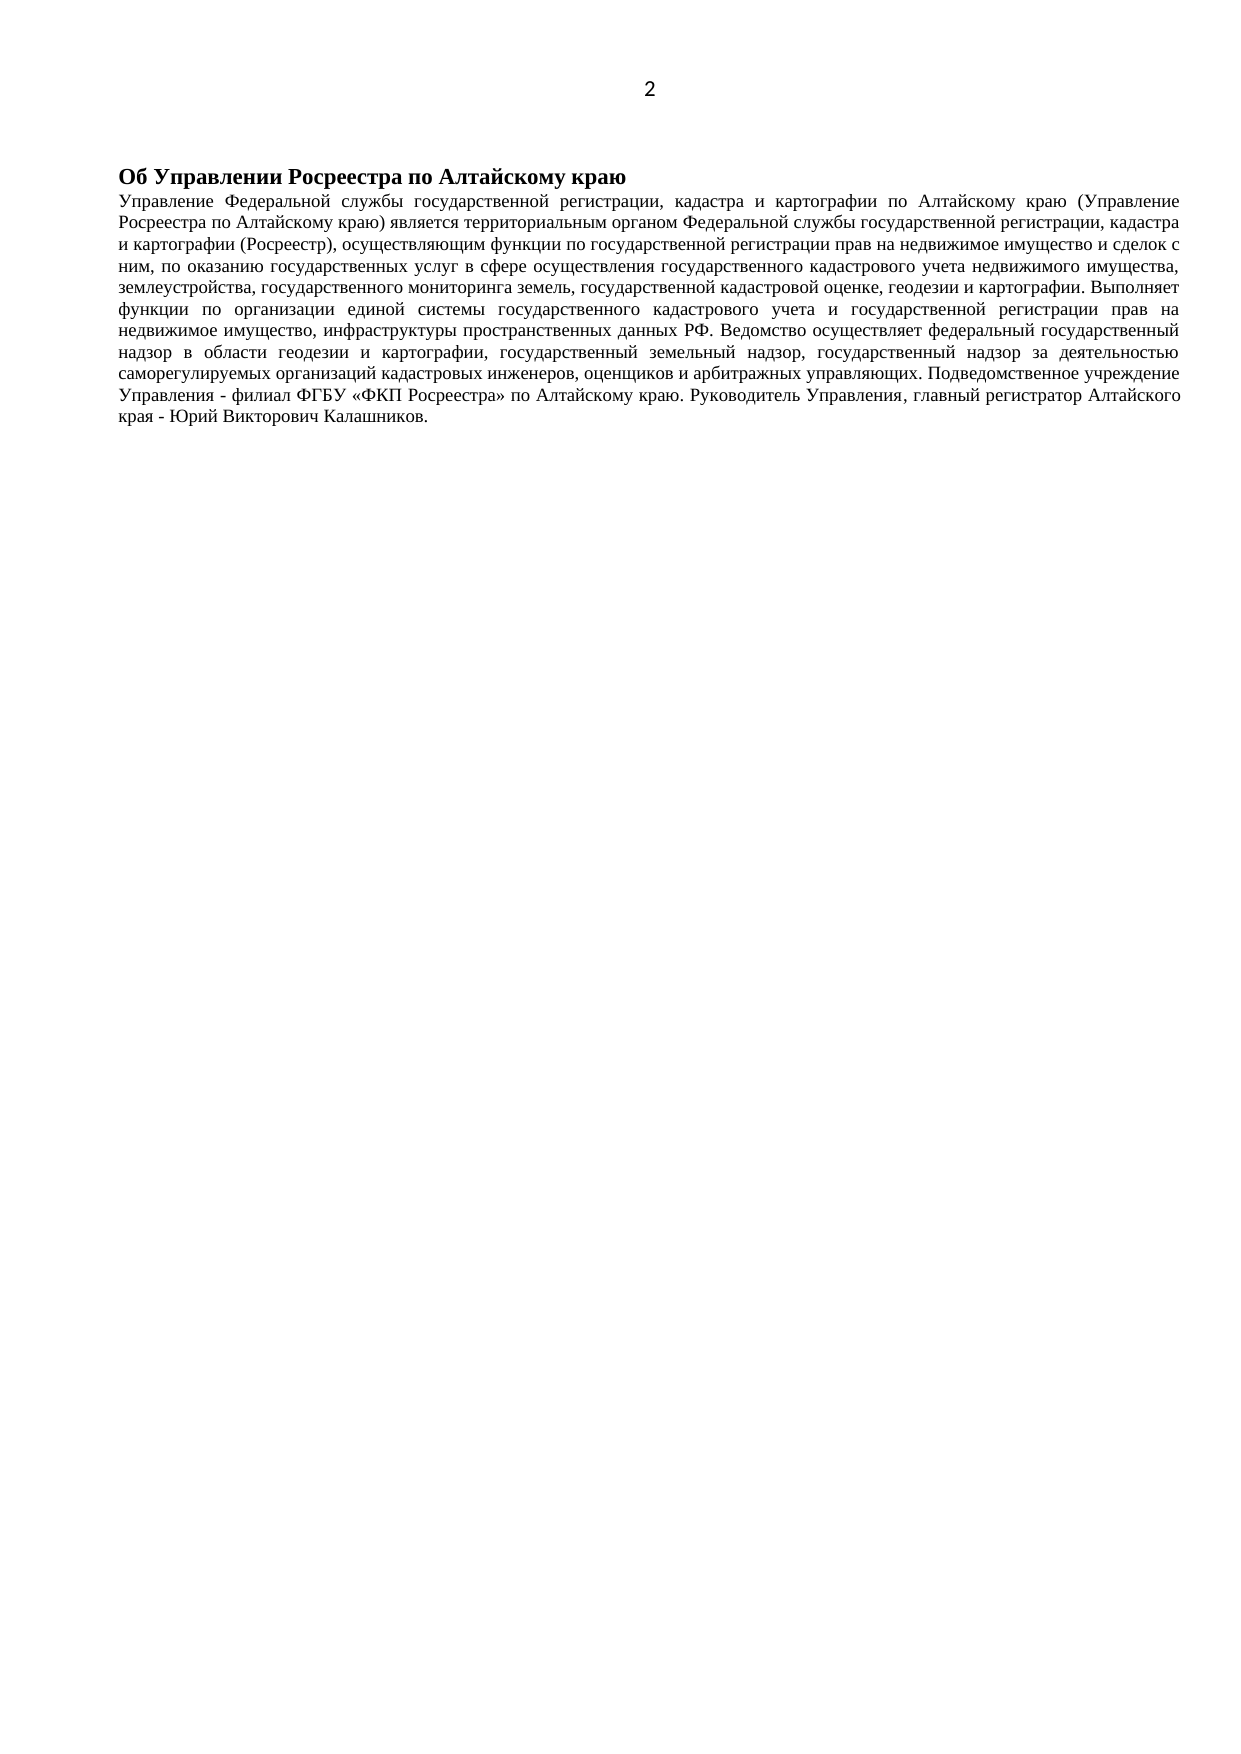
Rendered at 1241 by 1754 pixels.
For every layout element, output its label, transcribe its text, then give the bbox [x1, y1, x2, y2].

text Об Управлении Росреестра по Алтайскому краю [118, 163, 1181, 190]
text Управление Федеральной службы государственной регистрации, кадастра и картографии по Алтайскому краю (Управление Росреестра по Алтайскому краю) является территориальным органом Федеральной службы государственной регистрации, кадастра и картографии (Росреестр), осуществляющим функции по государственной регистрации прав на недвижимое имущество и сделок с ним, по оказанию государственных услуг в сфере осуществления государственного кадастрового учета недвижимого имущества, землеустройства, государственного мониторинга земель, государственной кадастровой оценке, геодезии и картографии. Выполняет функции по организации единой системы государственного кадастрового учета и государственной регистрации прав на недвижимое имущество, инфраструктуры пространственных данных РФ. Ведомство осуществляет федеральный государственный надзор в области геодезии и картографии, государственный земельный надзор, государственный надзор за деятельностью саморегулируемых организаций кадастровых инженеров, оценщиков и арбитражных управляющих. Подведомственное учреждение Управления - филиал ФГБУ «ФКП Росреестра» по Алтайскому краю. Руководитель Управления, главный регистратор Алтайского края - Юрий Викторович Калашников. [118, 190, 1181, 427]
